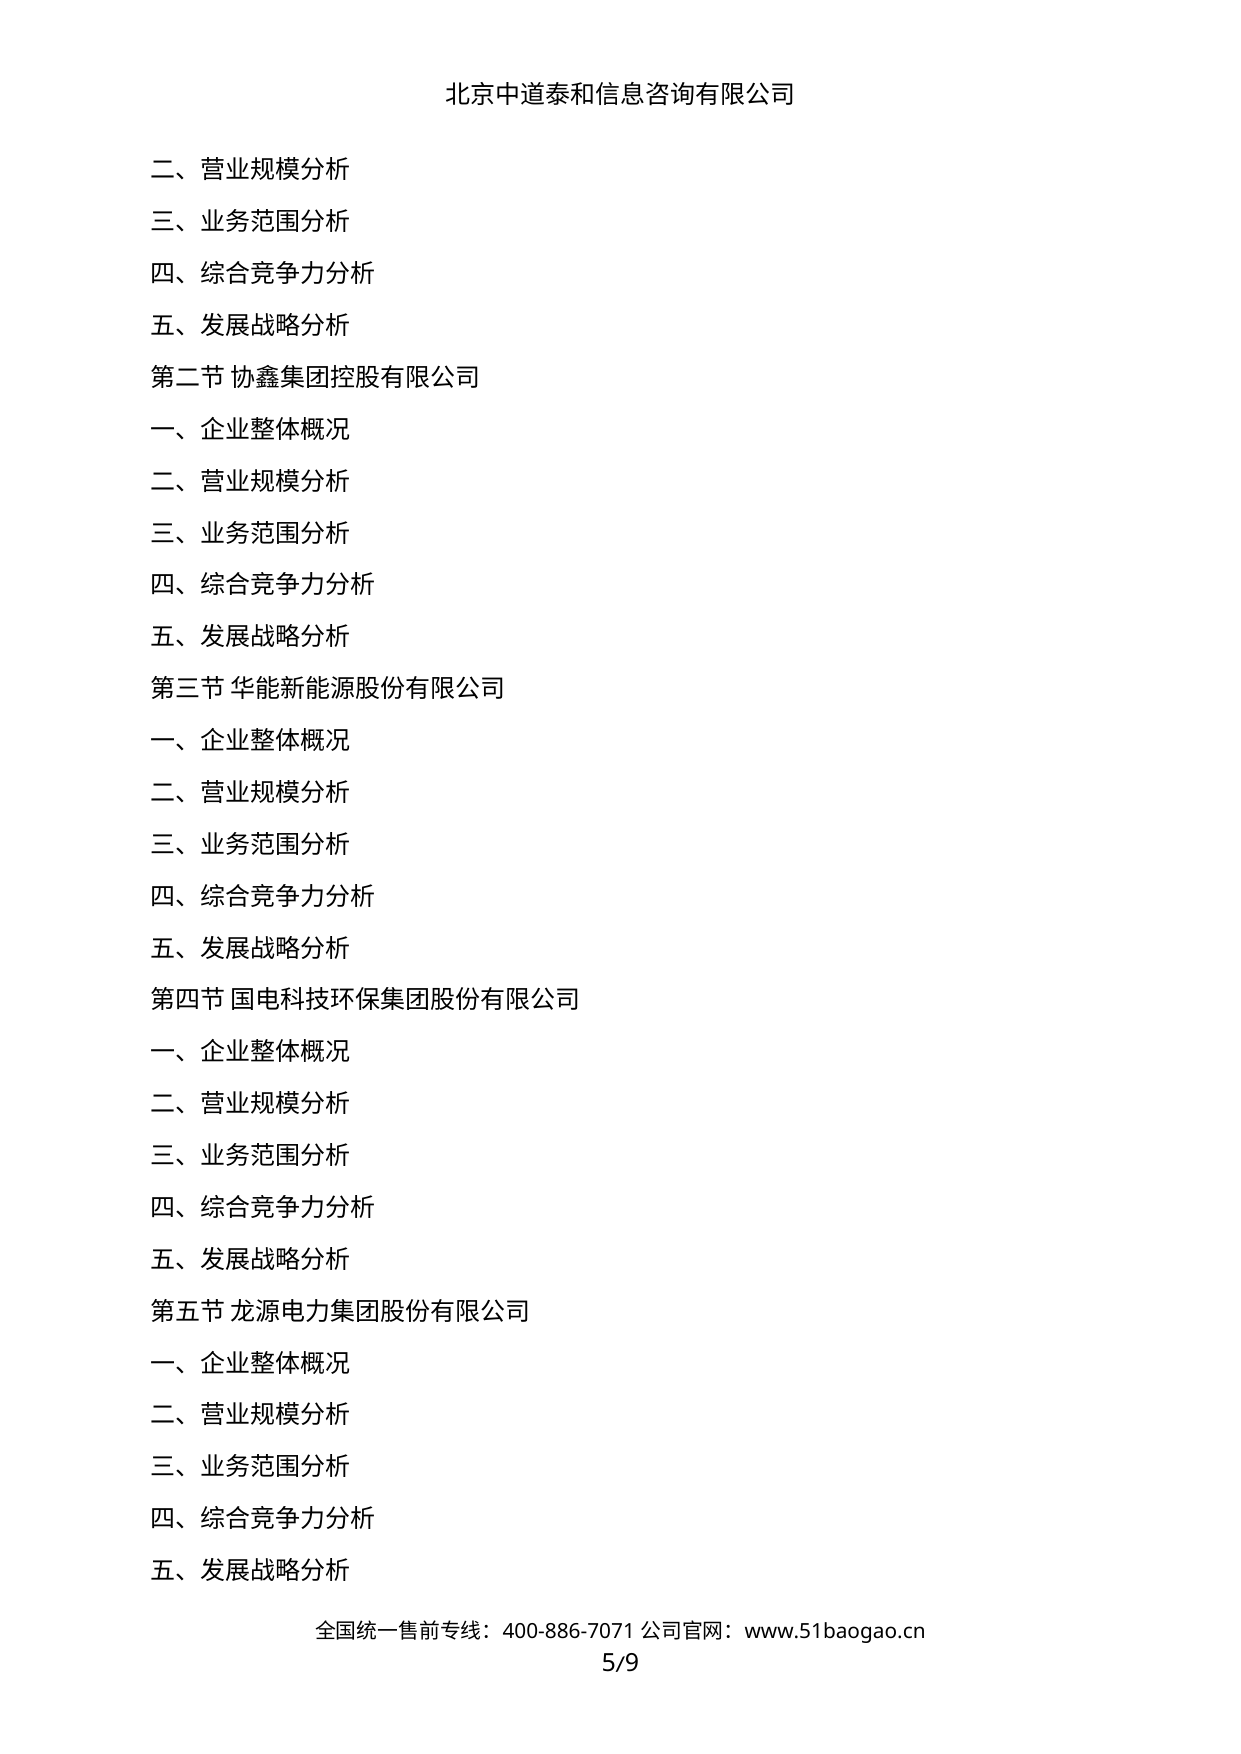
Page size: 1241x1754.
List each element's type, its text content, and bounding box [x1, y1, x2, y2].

text 三、业务范围分析 [150, 202, 1090, 238]
text 第四节 国电科技环保集团股份有限公司 [150, 980, 1090, 1016]
text 第三节 华能新能源股份有限公司 [150, 669, 1090, 705]
text 一、企业整体概况 [150, 409, 1090, 446]
text 第二节 协鑫集团控股有限公司 [150, 357, 1090, 394]
text 四、综合竞争力分析 [150, 1499, 1090, 1535]
text 二、营业规模分析 [150, 461, 1090, 497]
text 五、发展战略分析 [150, 928, 1090, 964]
text 二、营业规模分析 [150, 1084, 1090, 1120]
text 四、综合竞争力分析 [150, 254, 1090, 290]
text 三、业务范围分析 [150, 824, 1090, 861]
text 二、营业规模分析 [150, 1395, 1090, 1431]
text 二、营业规模分析 [150, 150, 1090, 186]
text 四、综合竞争力分析 [150, 876, 1090, 912]
text 一、企业整体概况 [150, 1032, 1090, 1068]
text 一、企业整体概况 [150, 1343, 1090, 1379]
text 三、业务范围分析 [150, 1447, 1090, 1483]
text 四、综合竞争力分析 [150, 565, 1090, 601]
text 四、综合竞争力分析 [150, 1187, 1090, 1224]
text 三、业务范围分析 [150, 513, 1090, 549]
text 五、发展战略分析 [150, 1239, 1090, 1276]
text 一、企业整体概况 [150, 721, 1090, 757]
text 三、业务范围分析 [150, 1136, 1090, 1172]
text 五、发展战略分析 [150, 617, 1090, 653]
text 第五节 龙源电力集团股份有限公司 [150, 1291, 1090, 1327]
text 五、发展战略分析 [150, 306, 1090, 342]
text 二、营业规模分析 [150, 772, 1090, 809]
text 五、发展战略分析 [150, 1551, 1090, 1587]
